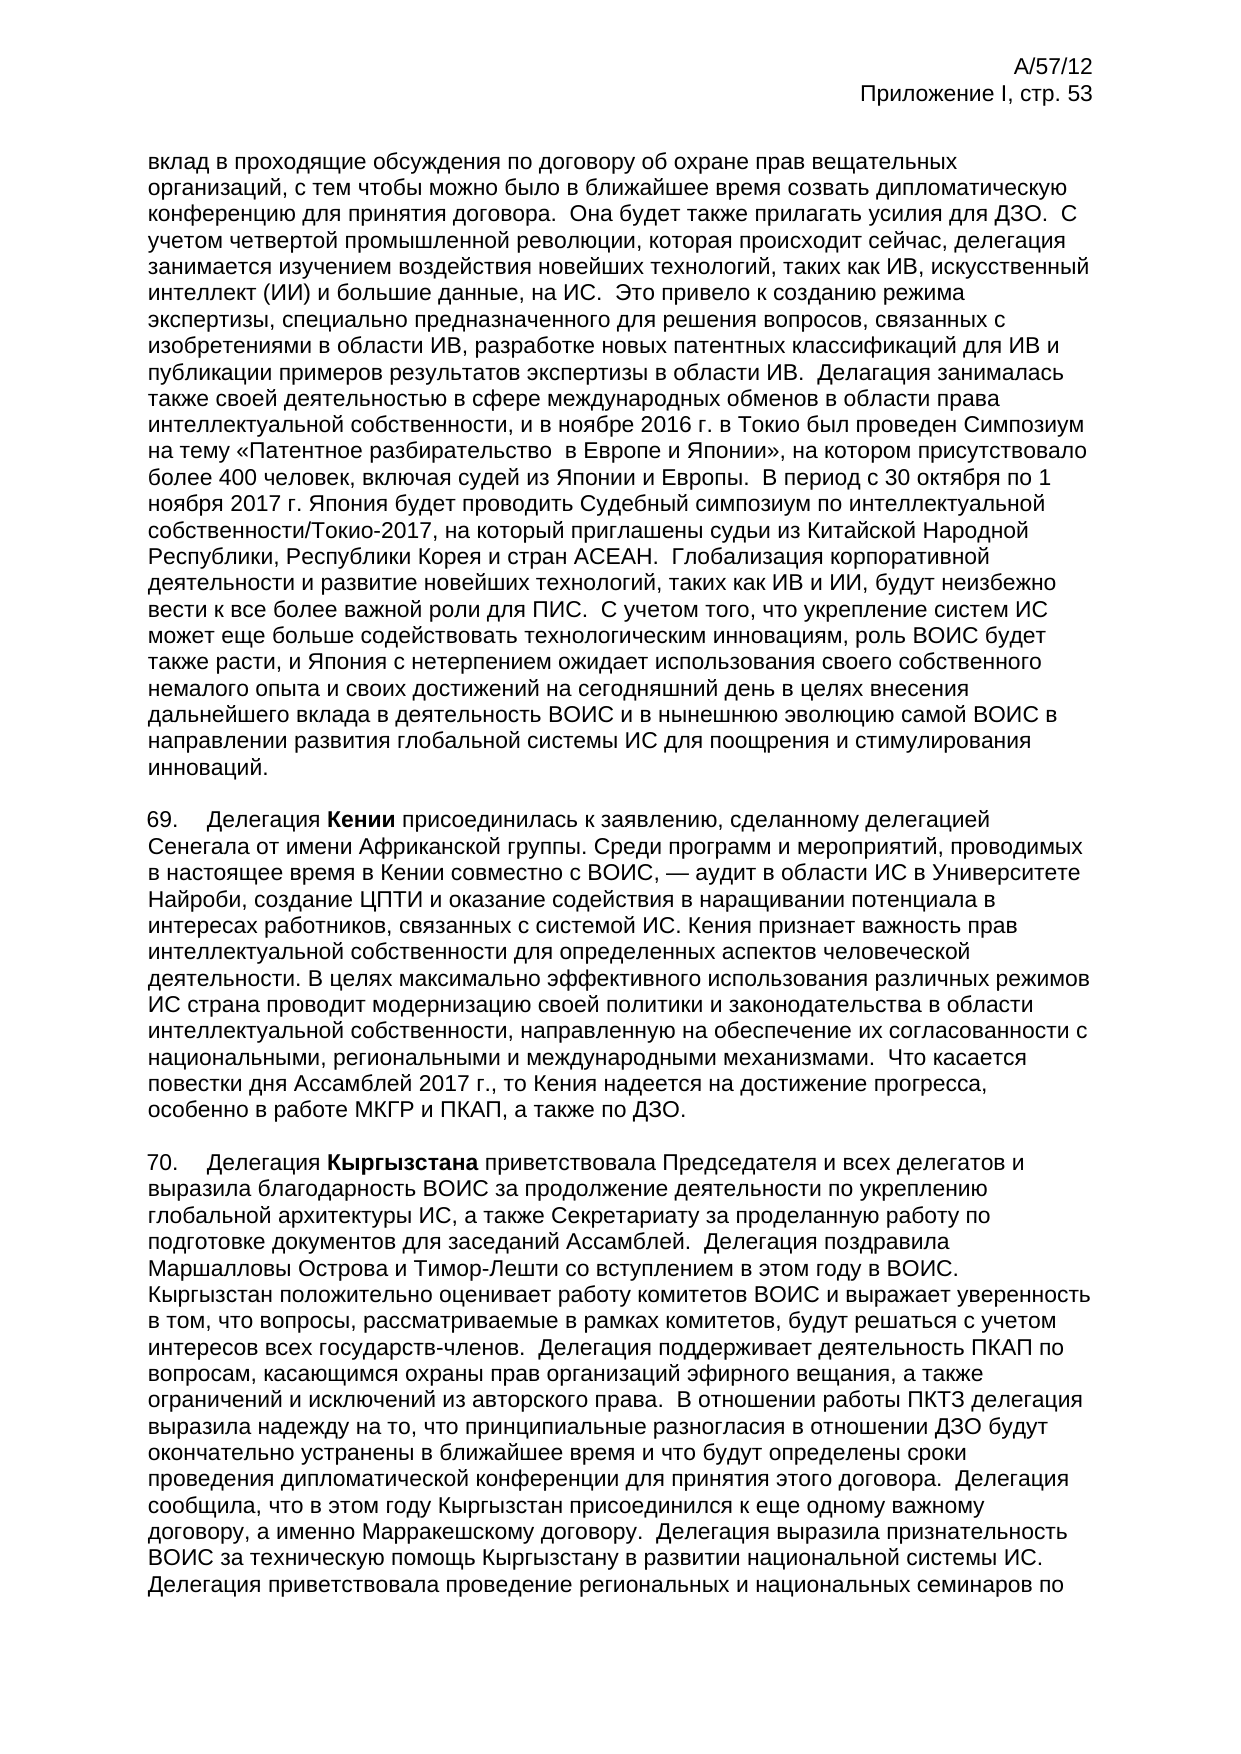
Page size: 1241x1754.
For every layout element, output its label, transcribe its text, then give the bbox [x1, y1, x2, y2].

list Делегация Кении присоединилась к заявлению, сделанному делегацией Сенегала от имени Африканской группы. Среди программ и мероприятий, проводимых в настоящее время в Кении совместно с ВОИС, — аудит в области ИС в Университете Найроби, создание ЦПТИ и оказание содействия в наращивании потенциала в интересах работников, связанных с системой ИС. Кения признает важность прав интеллектуальной собственности для определенных аспектов человеческой деятельности. В целях максимально эффективного использования различных режимов ИС страна проводит модернизацию своей политики и законодательства в области интеллектуальной собственности, направленную на обеспечение их согласованности с национальными, региональными и международными механизмами. Что касается повестки дня Ассамблей 2017 г., то Кения надеется на достижение прогресса, особенно в работе МКГР и ПКАП, а также по ДЗО. [146, 806, 1093, 1123]
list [146, 1149, 1093, 1597]
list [146, 148, 1093, 780]
